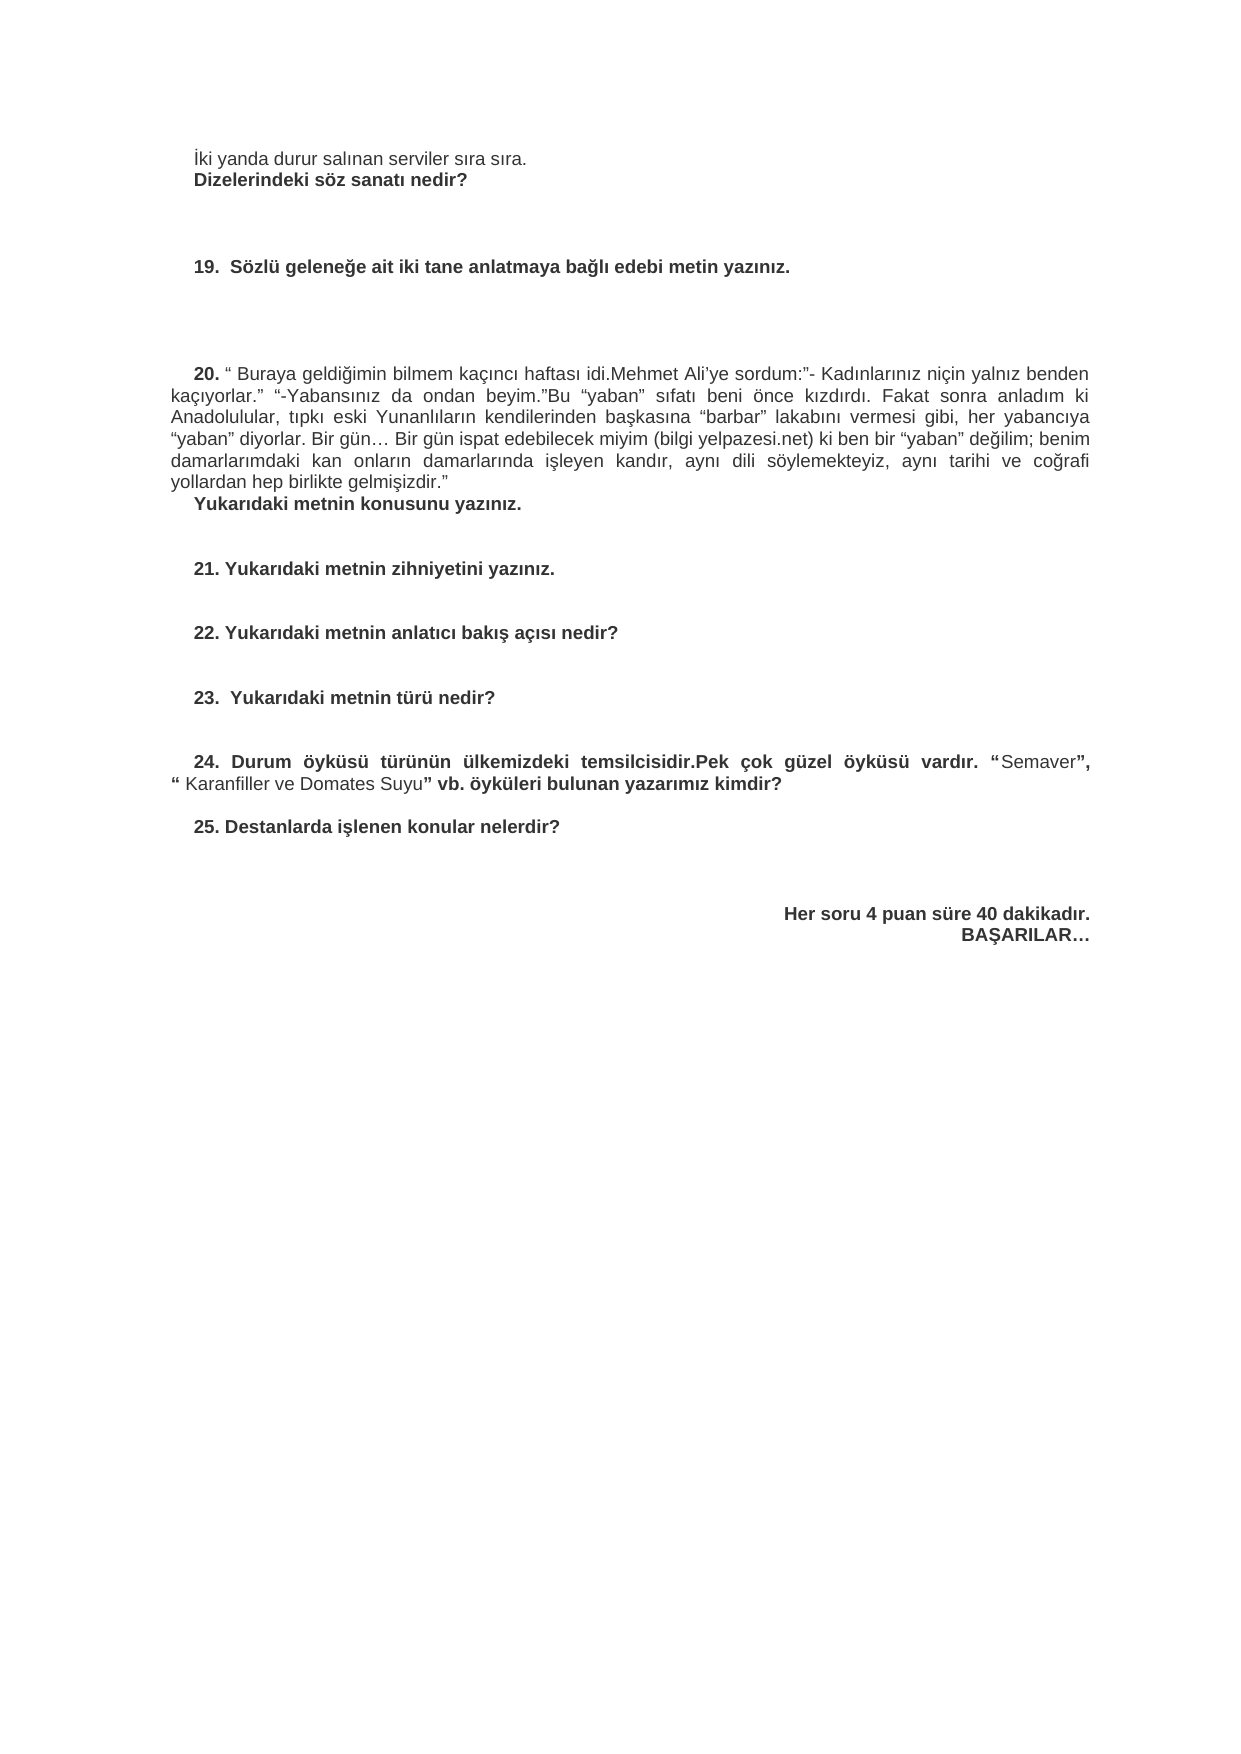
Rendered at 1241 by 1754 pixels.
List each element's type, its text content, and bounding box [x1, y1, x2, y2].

text İki yanda durur salınan serviler sıra sıra. [171, 148, 1090, 169]
text 23. Yukarıdaki metnin türü nedir? [171, 687, 1090, 708]
text 24. Durum öyküsü türünün ülkemizdeki temsilcisidir.Pek çok güzel öyküsü vardır. “Semaver”, “ Karanfiller ve Domates Suyu” vb. öyküleri bulunan yazarımız kimdir? [171, 751, 1090, 794]
text 21. Yukarıdaki metnin zihniyetini yazınız. [171, 557, 1090, 579]
text 19. Sözlü geleneğe ait iki tane anlatmaya bağlı edebi metin yazınız. [171, 255, 1090, 277]
text 20. “ Buraya geldiğimin bilmem kaçıncı haftası idi.Mehmet Ali’ye sordum:”- Kadınlarınız niçin yalnız benden kaçıyorlar.” “-Yabansınız da ondan beyim.”Bu “yaban” sıfatı beni önce kızdırdı. Fakat sonra anladım ki Anadolulular, tıpkı eski Yunanlıların kendilerinden başkasına “barbar” lakabını vermesi gibi, her yabancıya “yaban” diyorlar. Bir gün… Bir gün ispat edebilecek miyim (bilgi yelpazesi.net) ki ben bir “yaban” değilim; benim damarlarımdaki kan onların damarlarında işleyen kandır, aynı dili söylemekteyiz, aynı tarihi ve coğrafi yollardan hep birlikte gelmişizdir.” [171, 363, 1090, 493]
text Her soru 4 puan süre 40 dakikadır. [171, 902, 1090, 924]
text Dizelerindeki söz sanatı nedir? [171, 169, 1090, 191]
text Yukarıdaki metnin konusunu yazınız. [171, 493, 1090, 514]
text 25. Destanlarda işlenen konular nelerdir? [171, 816, 1090, 838]
text BAŞARILAR… [171, 924, 1090, 945]
text 22. Yukarıdaki metnin anlatıcı bakış açısı nedir? [171, 622, 1090, 643]
